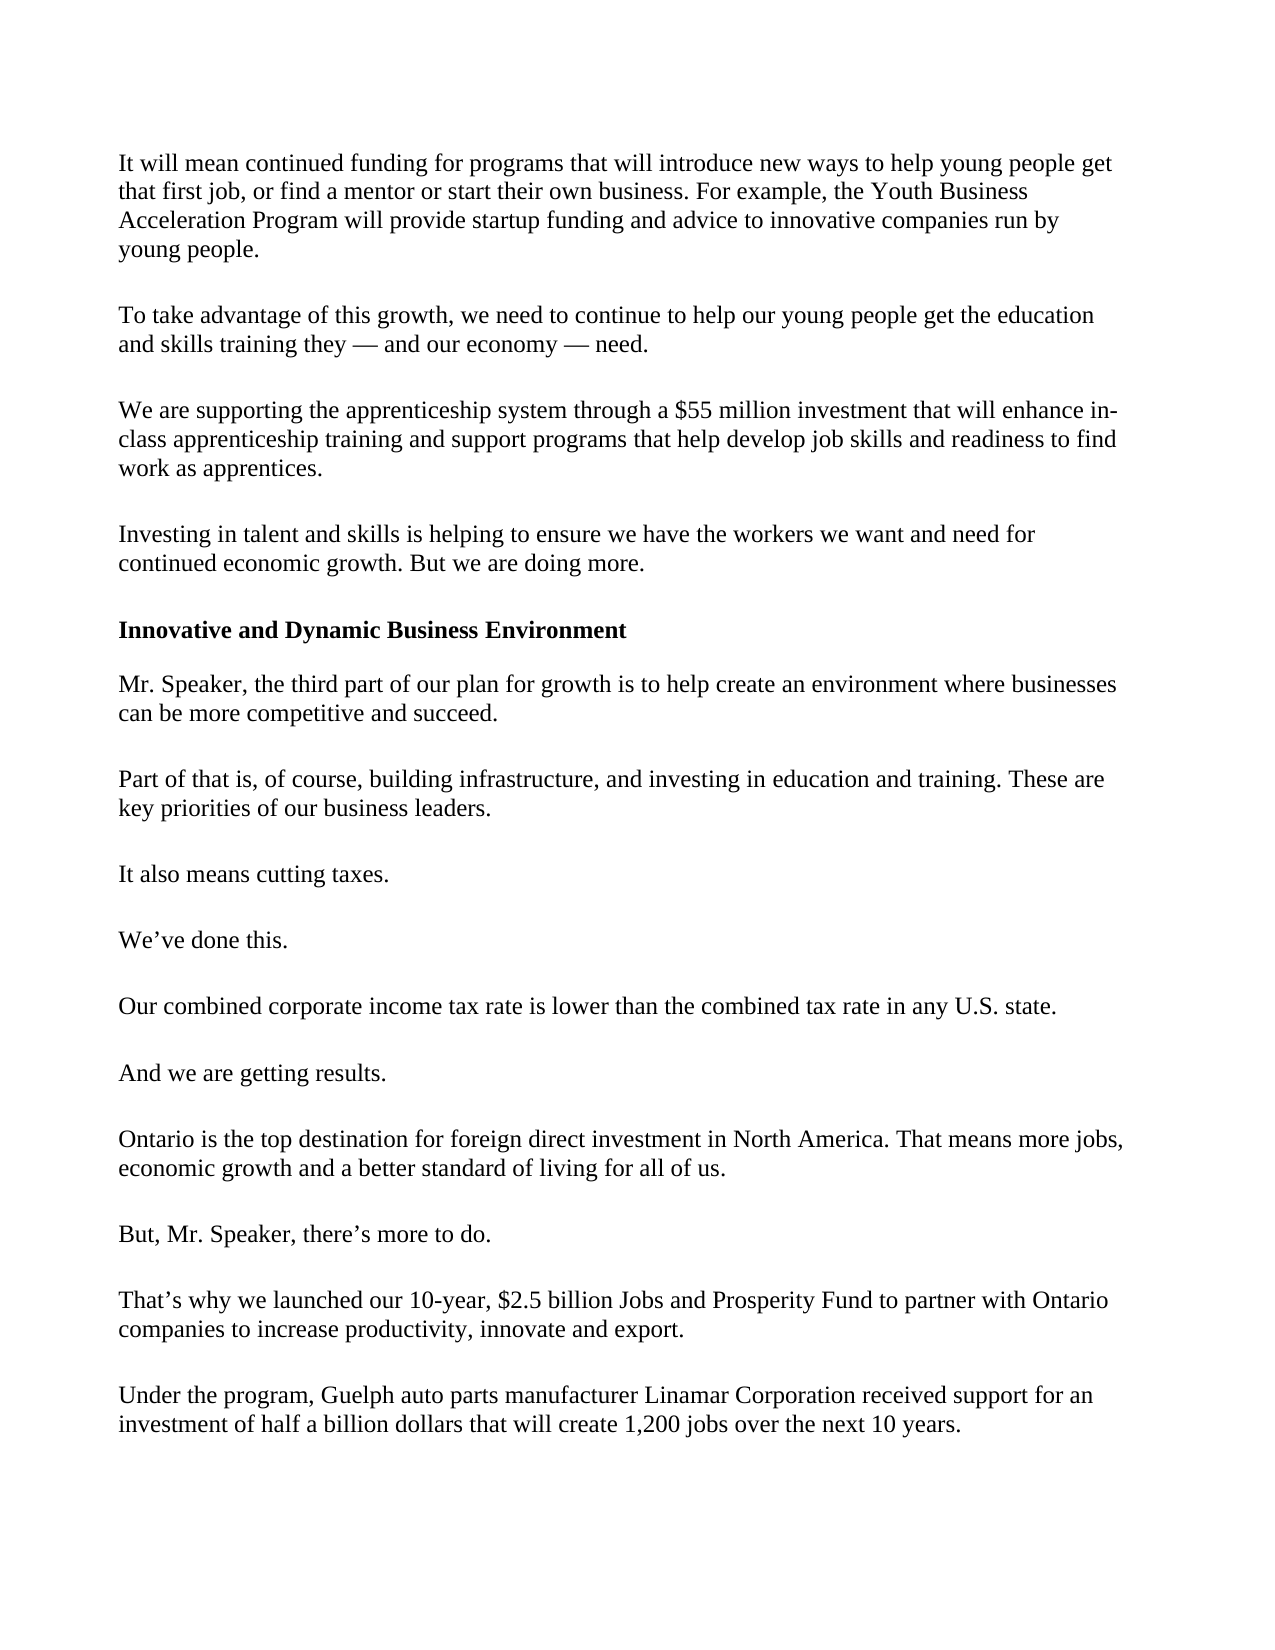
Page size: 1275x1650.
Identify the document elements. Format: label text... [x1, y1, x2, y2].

text And we are getting results. [118, 1058, 1126, 1086]
text Innovative and Dynamic Business Environment [118, 614, 1126, 644]
text Mr. Speaker, the third part of our plan for growth is to help create an environment where businesses can be more competitive and succeed. [118, 669, 1126, 726]
text Under the program, Guelph auto parts manufacturer Linamar Corporation received support for an investment of half a billion dollars that will create 1,200 jobs over the next 10 years. [118, 1380, 1126, 1438]
text To take advantage of this growth, we need to continue to help our young people get the education and skills training they — and our economy — need. [118, 300, 1126, 358]
text Investing in talent and skills is helping to ensure we have the workers we want and need for continued economic growth. But we are doing more. [118, 519, 1126, 576]
text Our combined corporate income tax rate is lower than the combined tax rate in any U.S. state. [118, 991, 1126, 1020]
text Part of that is, of course, building infrastructure, and investing in education and training. These are key priorities of our business leaders. [118, 764, 1126, 821]
text But, Mr. Speaker, there’s more to do. [118, 1219, 1126, 1248]
text It will mean continued funding for programs that will introduce new ways to help young people get that first job, or find a mentor or start their own business. For example, the Youth Business Acceleration Program will provide startup funding and advice to innovative companies run by young people. [118, 148, 1126, 263]
text We are supporting the apprenticeship system through a $55 million investment that will enhance in-class apprenticeship training and support programs that help develop job skills and readiness to find work as apprentices. [118, 395, 1126, 481]
text That’s why we launched our 10-year, $2.5 billion Jobs and Prosperity Fund to partner with Ontario companies to increase productivity, innovate and export. [118, 1285, 1126, 1343]
text Ontario is the top destination for foreign direct investment in North America. That means more jobs, economic growth and a better standard of living for all of us. [118, 1124, 1126, 1181]
text We’ve done this. [118, 925, 1126, 954]
text It also means cutting taxes. [118, 859, 1126, 888]
